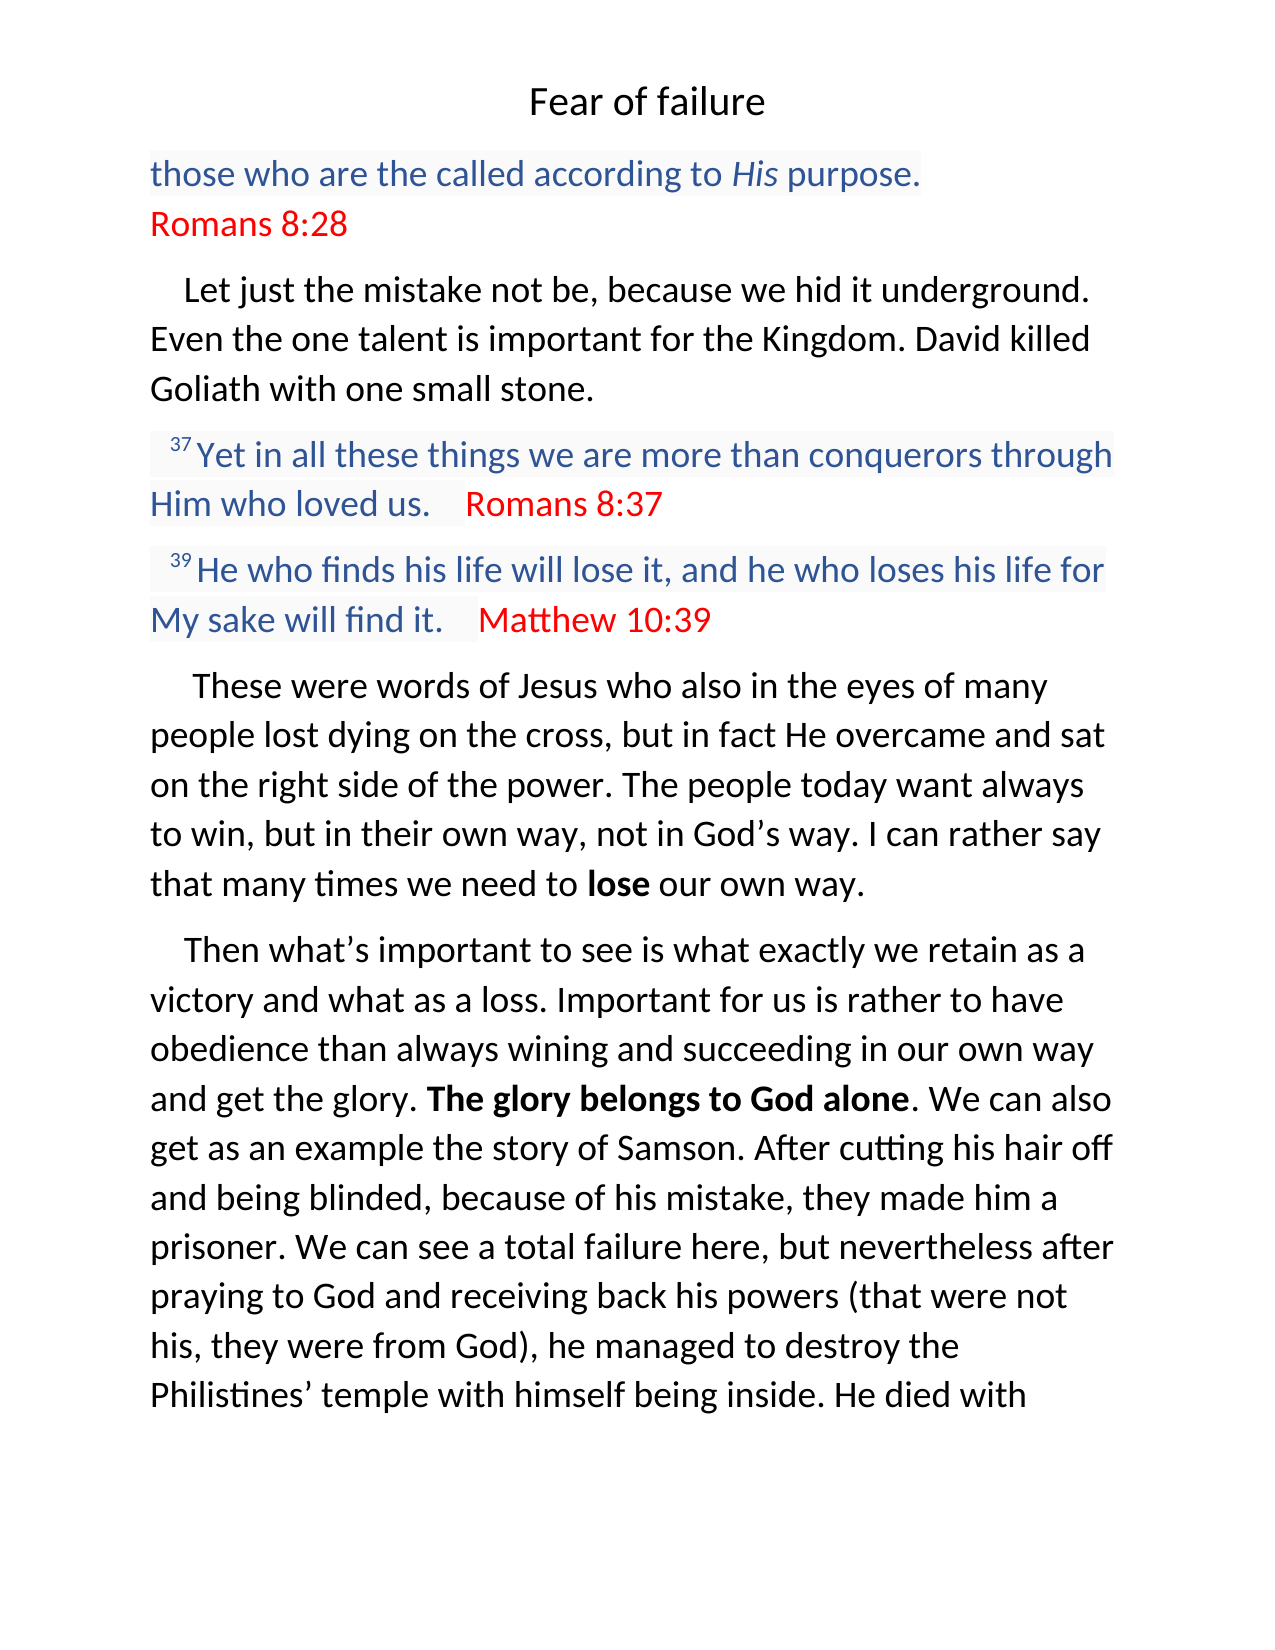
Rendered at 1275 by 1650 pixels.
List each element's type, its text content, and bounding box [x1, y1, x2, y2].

text These were words of Jesus who also in the eyes of many people lost dying on the cross, but in fact He overcame and sat on the right side of the power. The people today want always to win, but in their own way, not in God’s way. I can rather say that many times we need to lose our own way. [150, 662, 1125, 906]
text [150, 150, 1125, 245]
text 37 Yet in all these things we are more than conquerors through Him who loved us. Romans 8:37 [150, 431, 1125, 526]
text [150, 926, 1125, 1417]
text Let just the mistake not be, because we hid it underground. Even the one talent is important for the Kingdom. David killed Goliath with one small stone. [150, 266, 1125, 410]
text 39 He who finds his life will lose it, and he who loses his life for My sake will find it. Matthew 10:39 [150, 546, 1125, 642]
